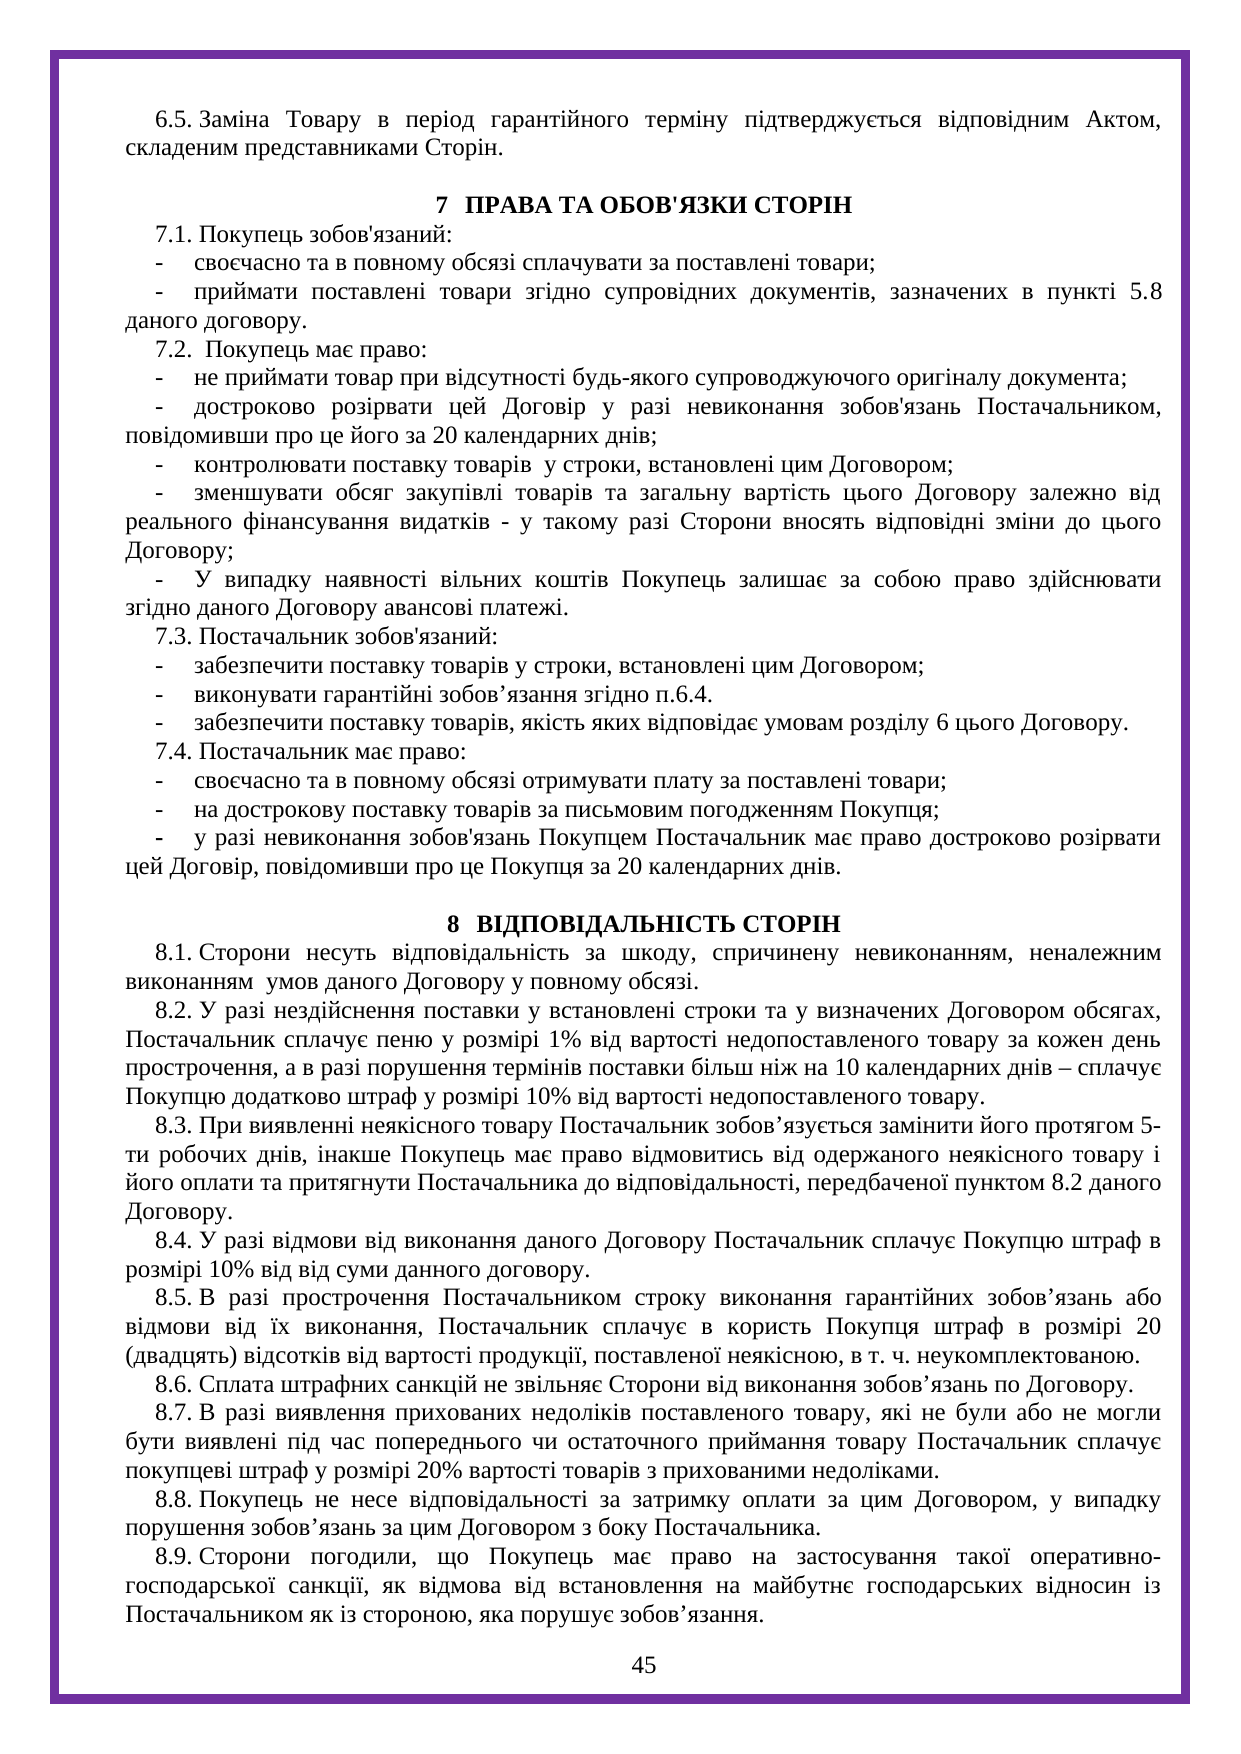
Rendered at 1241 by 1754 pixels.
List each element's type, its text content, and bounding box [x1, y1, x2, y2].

list своєчасно та в повному обсязі отримувати плату за поставлені товари; [125, 765, 1162, 794]
list В разі виявлення прихованих недоліків поставленого товару, які не були або не могли бути виявлені під час попереднього чи остаточного приймання товару Постачальник сплачує покупцеві штраф у розмірі 20% вартості товарів з прихованими недоліками. [125, 1397, 1162, 1484]
list зменшувати обсяг закупівлі товарів та загальну вартість цього Договору залежно від реального фінансування видатків - у такому разі Сторони вносять відповідні зміни до цього Договору; [125, 477, 1162, 564]
list Покупець не несе відповідальності за затримку оплати за цим Договором, у випадку порушення зобов’язань за цим Договором з боку Постачальника. [125, 1484, 1162, 1541]
list на дострокову поставку товарів за письмовим погодженням Покупця; [125, 794, 1162, 822]
list своєчасно та в повному обсязі сплачувати за поставлені товари; [125, 247, 1162, 276]
list не приймати товар при відсутності будь-якого супроводжуючого оригіналу документа; [125, 362, 1162, 391]
list ПРАВА ТА ОБОВ'ЯЗКИ СТОРІН [125, 190, 1162, 219]
list виконувати гарантійні зобов’язання згідно п.6.4. [125, 679, 1162, 707]
list Сторони погодили, що Покупець має право на застосування такої оперативно-господарської санкції, як відмова від встановлення на майбутнє господарських відносин із Постачальником як із стороною, яка порушує зобов’язання. [125, 1541, 1162, 1627]
list У разі відмови від виконання даного Договору Постачальник сплачує Покупцю штраф в розмірі 10% від від суми данного договору. [125, 1225, 1162, 1282]
list забезпечити поставку товарів, якість яких відповідає умовам розділу 6 цього Договору. [125, 707, 1162, 736]
list Постачальник має право: [125, 736, 1162, 765]
list забезпечити поставку товарів у строки, встановлені цим Договором; [125, 650, 1162, 679]
list достроково розірвати цей Договір у разі невиконання зобов'язань Постачальником, повідомивши про це його за 20 календарних днів; [125, 391, 1162, 449]
list Покупець має право: [125, 334, 1162, 362]
list Сторони несуть відповідальність за шкоду, спричинену невиконанням, неналежним виконанням умов даного Договору у повному обсязі. [125, 937, 1162, 995]
list Постачальник зобов'язаний: [125, 621, 1162, 650]
list у разі невиконання зобов'язань Покупцем Постачальник має право достроково розірвати цей Договір, повідомивши про це Покупця за 20 календарних днів. [125, 822, 1162, 880]
list У випадку наявності вільних коштів Покупець залишає за собою право здійснювати згідно даного Договору авансові платежі. [125, 564, 1162, 621]
list Покупець зобов'язаний: [125, 219, 1162, 247]
list Сплата штрафних санкцій не звільняє Сторони від виконання зобов’язань по Договору. [125, 1369, 1162, 1397]
list В разі прострочення Постачальником строку виконання гарантійних зобов’язань або відмови від їх виконання, Постачальник сплачує в користь Покупця штраф в розмірі 20 (двадцять) відсотків від вартості продукції, поставленої неякісною, в т. ч. неукомплектованою. [125, 1282, 1162, 1369]
list контролювати поставку товарів у строки, встановлені цим Договором; [125, 449, 1162, 477]
list При виявленні неякісного товару Постачальник зобов’язується замінити його протягом 5-ти робочих днів, інакше Покупець має право відмовитись від одержаного неякісного товару і його оплати та притягнути Постачальника до відповідальності, передбаченої пунктом 8.2 даного Договору. [125, 1110, 1162, 1225]
list ВІДПОВІДАЛЬНІСТЬ СТОРІН [125, 909, 1162, 937]
list Заміна Товару в період гарантійного терміну підтверджується відповідним Актом, складеним представниками Сторін. [125, 104, 1162, 161]
list У разі нездійснення поставки у встановлені строки та у визначених Договором обсягах, Постачальник сплачує пеню у розмірі 1% від вартості недопоставленого товару за кожен день прострочення, а в разі порушення термінів поставки більш ніж на 10 календарних днів – сплачує Покупцю додатково штраф у розмірі 10% від вартості недопоставленого товару. [125, 995, 1162, 1110]
list приймати поставлені товари згідно супровідних документів, зазначених в пункті 5.8 даного договору. [125, 276, 1162, 334]
